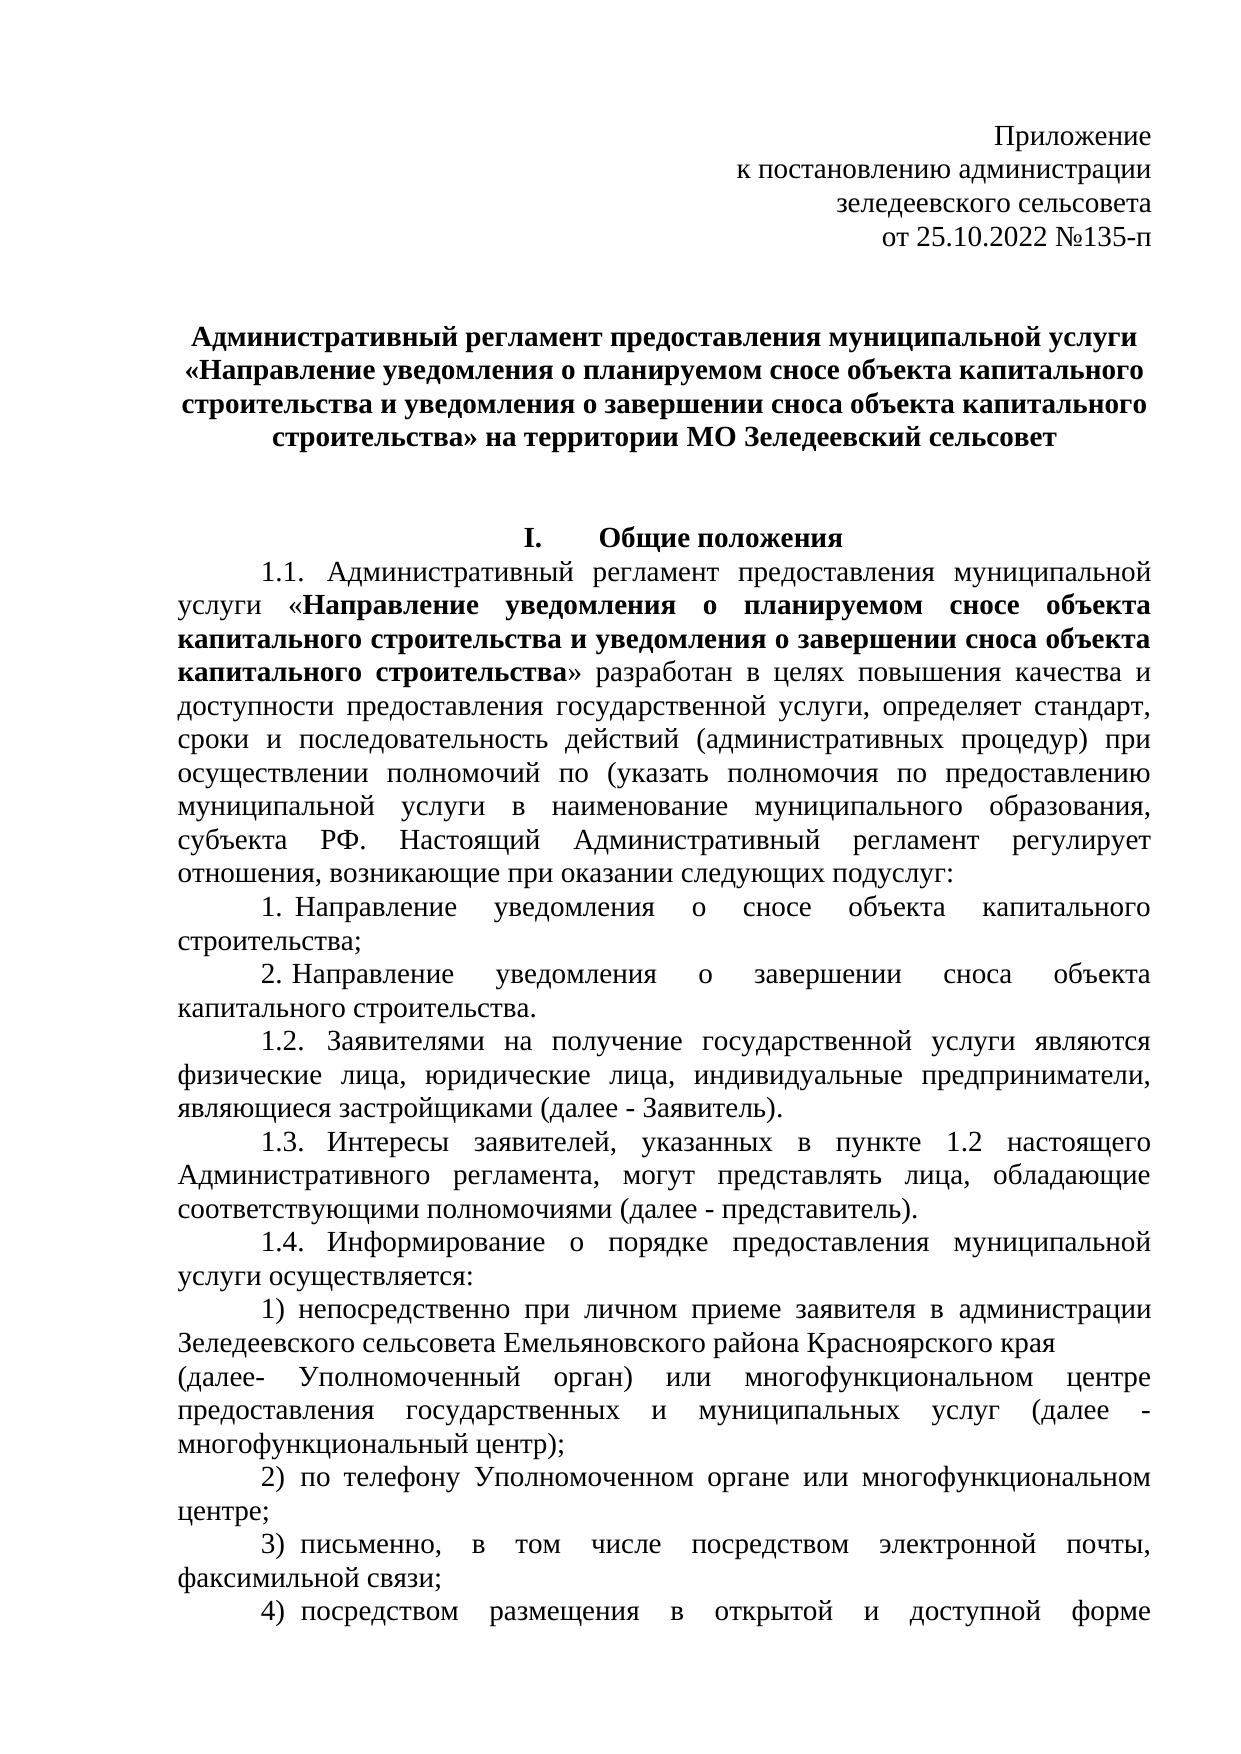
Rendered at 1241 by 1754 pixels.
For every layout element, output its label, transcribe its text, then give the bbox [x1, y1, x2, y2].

list Административный регламент предоставления муниципальной услуги «Направление уведомления о планируемом сносе объекта капитального строительства и уведомления о завершении сноса объекта капитального строительства» разработан в целях повышения качества и доступности предоставления государственной услуги, определяет стандарт, сроки и последовательность действий (административных процедур) при осуществлении полномочий по (указать полномочия по предоставлению муниципальной услуги в наименование муниципального образования, субъекта РФ. Настоящий Административный регламент регулирует отношения, возникающие при оказании следующих подуслуг: [177, 554, 1152, 889]
text зеледеевского сельсовета [177, 185, 1152, 219]
text от 25.10.2022 №135-п [177, 219, 1152, 252]
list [177, 1594, 1152, 1627]
list Интересы заявителей, указанных в пункте 1.2 настоящего Административного регламента, могут представлять лица, обладающие соответствующими полномочиями (далее - представитель). [177, 1124, 1152, 1225]
list Информирование о порядке предоставления муниципальной услуги осуществляется: [177, 1225, 1152, 1292]
text Административный регламент предоставления муниципальной услуги «Направление уведомления о планируемом сносе объекта капитального строительства и уведомления о завершении сноса объекта капитального строительства» на территории МО Зеледеевский сельсовет [177, 319, 1152, 453]
list письменно, в том числе посредством электронной почты, факсимильной связи; [177, 1527, 1152, 1594]
list Направление уведомления о сносе объекта капитального строительства; [177, 889, 1152, 957]
list Направление уведомления о завершении сноса объекта капитального строительства. [177, 957, 1152, 1024]
list непосредственно при личном приеме заявителя в администрации Зеледеевского сельсовета Емельяновского района Красноярского края (далее- Уполномоченный орган) или многофункциональном центре предоставления государственных и муниципальных услуг (далее - многофункциональный центр); [177, 1292, 1152, 1460]
list по телефону Уполномоченном органе или многофункциональном центре; [177, 1460, 1152, 1527]
list Общие положения [215, 521, 1152, 554]
list Заявителями на получение государственной услуги являются физические лица, юридические лица, индивидуальные предприниматели, являющиеся застройщиками (далее - Заявитель). [177, 1024, 1152, 1124]
text к постановлению администрации [177, 152, 1152, 185]
text Приложение [177, 118, 1152, 152]
